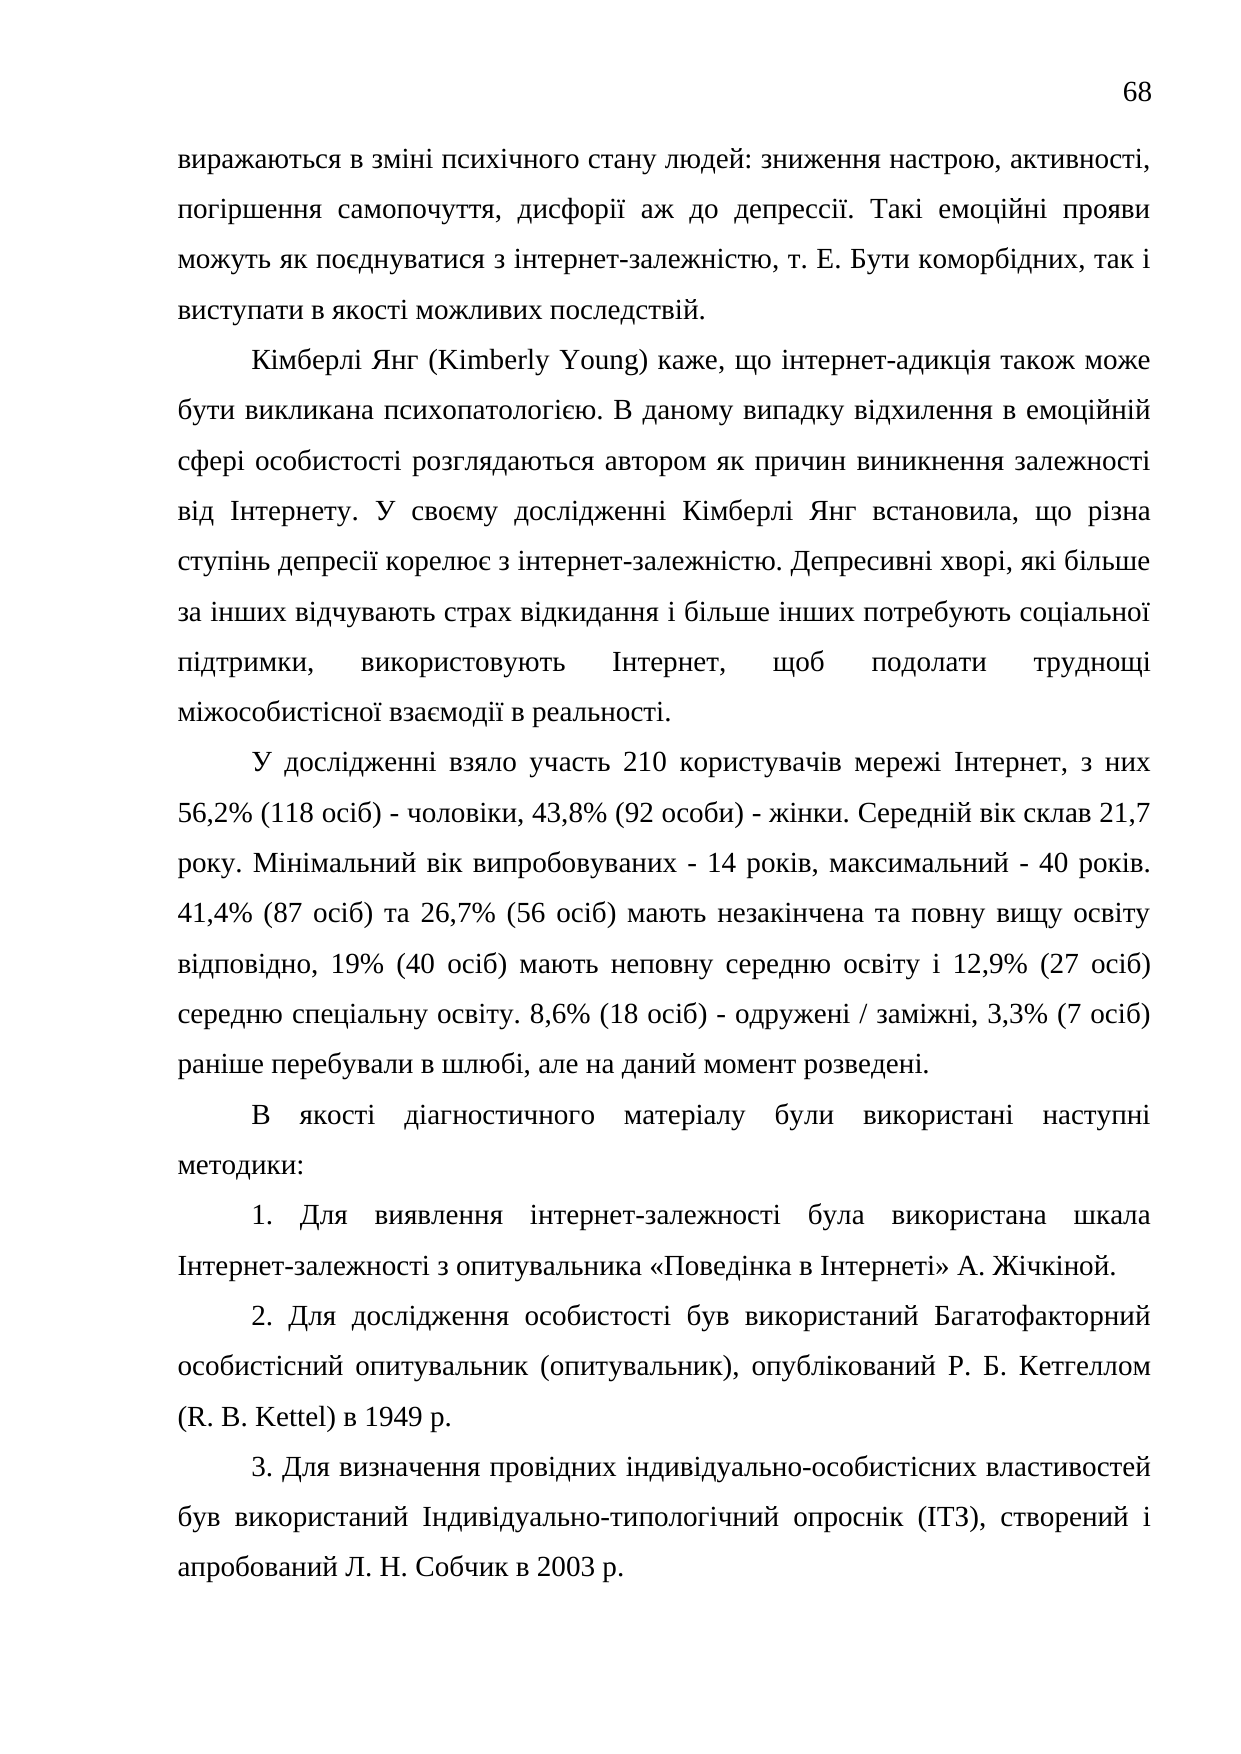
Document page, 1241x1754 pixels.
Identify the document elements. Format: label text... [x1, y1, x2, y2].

list 2. Для дослідження особистості був використаний Багатофакторний особистісний опитувальник (опитувальник), опублікований Р. Б. Кетгеллом (R. B. Kettel) в 1949 р. [177, 1298, 1152, 1432]
list У дослідженні взяло участь 210 користувачів мережі Інтернет, з них 56,2% (118 осіб) - чоловіки, 43,8% (92 особи) - жінки. Середній вік склав 21,7 року. Мінімальний вік випробовуваних - 14 років, максимальний - 40 років. 41,4% (87 осіб) та 26,7% (56 осіб) мають незакінчена та повну вищу освіту відповідно, 19% (40 осіб) мають неповну середню освіту і 12,9% (27 осіб) середню спеціальну освіту. 8,6% (18 осіб) - одружені / заміжні, 3,3% (7 осіб) раніше перебували в шлюбі, але на даний момент розведені. [177, 744, 1152, 1080]
list Кімберлі Янг (Kimberly Young) каже, що інтернет-адикція також може бути викликана психопатологією. В даному випадку відхилення в емоційній сфері особистості розглядаються автором як причин виникнення залежності від Інтернету. У своєму дослідженні Кімберлі Янг встановила, що різна ступінь депресії корелює з інтернет-залежністю. Депресивні хворі, які більше за інших відчувають страх відкидання і більше інших потребують соціальної підтримки, використовують Інтернет, щоб подолати труднощі міжособистісної взаємодії в реальності. [177, 342, 1152, 728]
list В якості діагностичного матеріалу були використані наступні методики: [177, 1097, 1152, 1181]
list 3. Для визначення провідних індивідуально-особистісних властивостей був використаний Індивідуально-типологічний опроснік (ІТЗ), створений і апробований Л. Н. Собчик в 2003 р. [177, 1449, 1152, 1583]
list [177, 141, 1152, 325]
list 1. Для виявлення інтернет-залежності була використана шкала Інтернет-залежності з опитувальника «Поведінка в Інтернеті» А. Жічкіной. [177, 1197, 1152, 1281]
